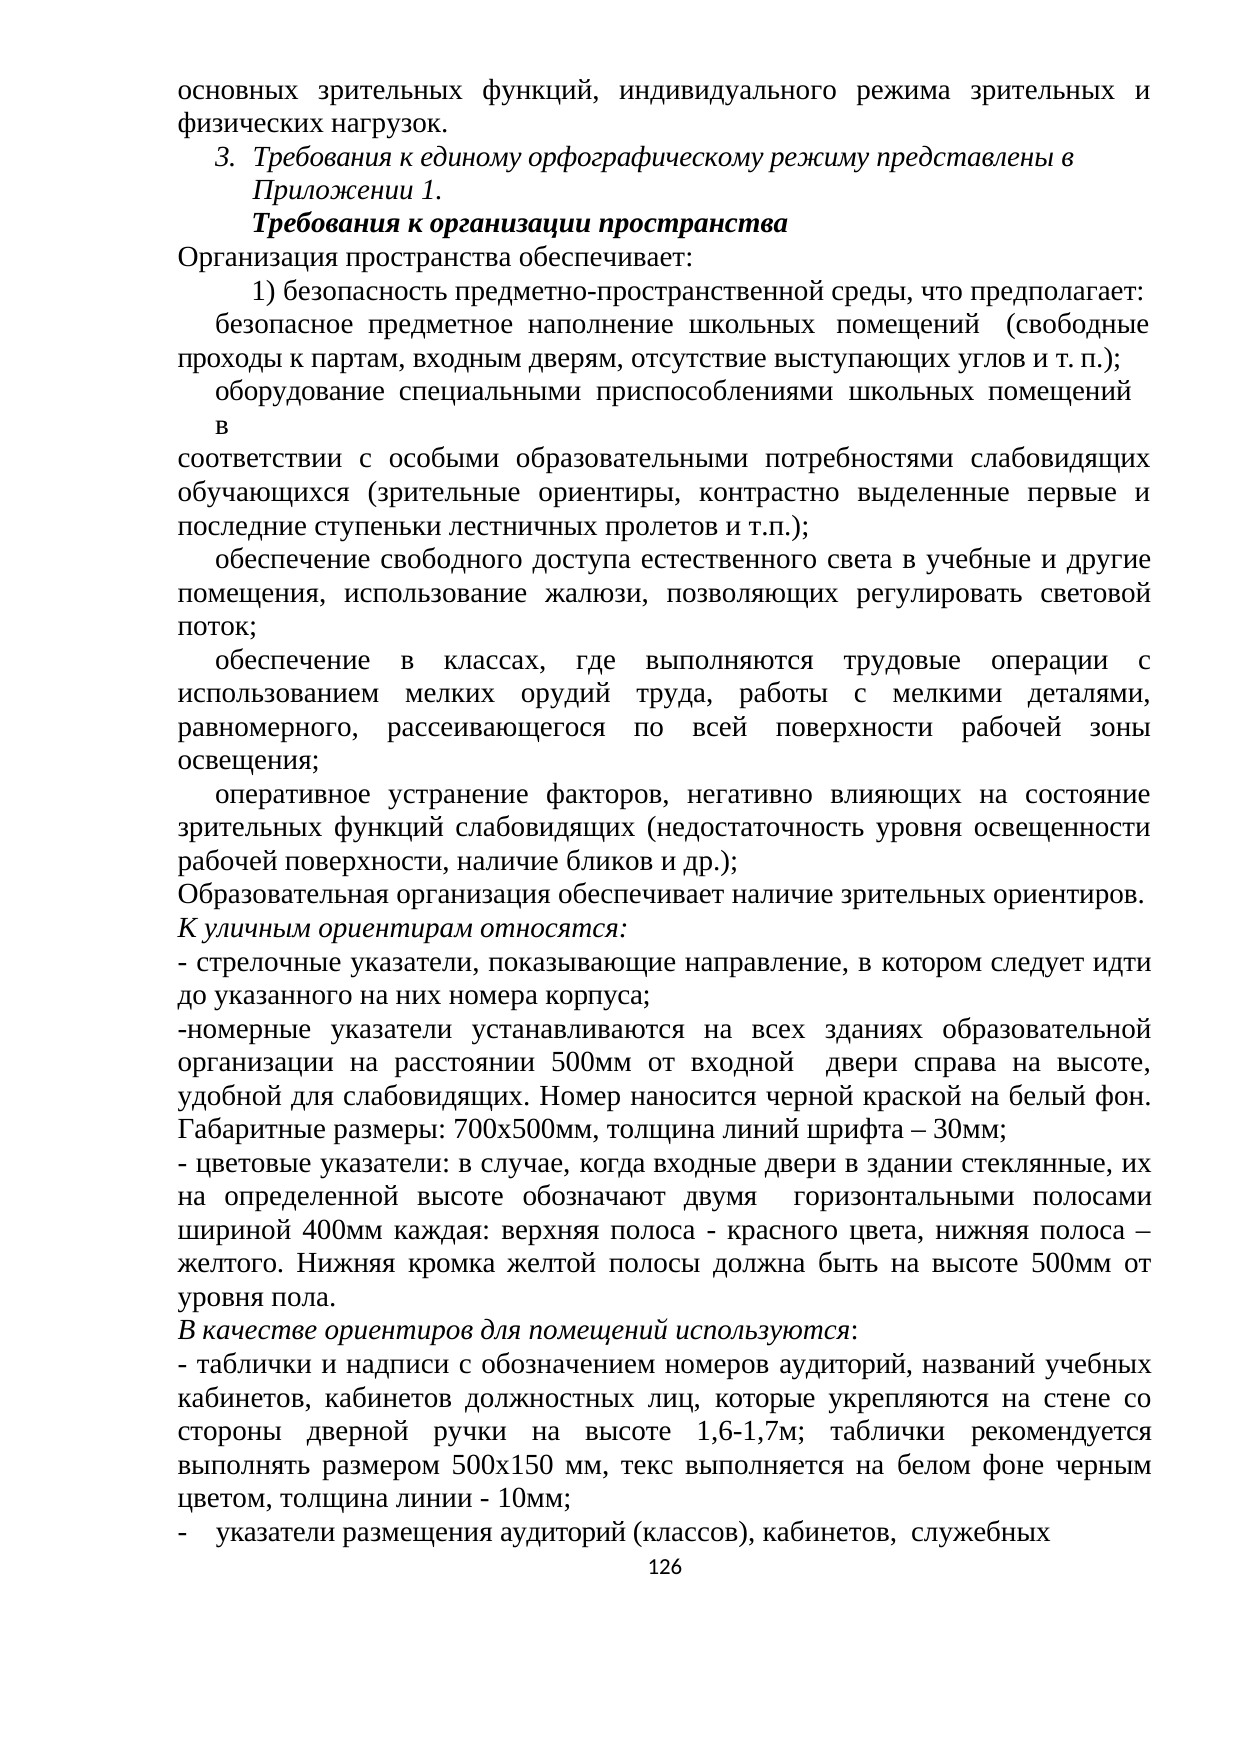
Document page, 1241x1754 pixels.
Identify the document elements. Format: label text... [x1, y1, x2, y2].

list таблички и надписи с обозначением номеров аудиторий, названий учебных кабинетов, кабинетов должностных лиц, которые укрепляются на стене со стороны дверной ручки на высоте 1,6-1,7м; таблички рекомендуется выполнять размером 500х150 мм, текс выполняется на белом фоне черным цветом, толщина линии - 10мм; [177, 1346, 1152, 1514]
text основных зрительных функций, индивидуального режима зрительных и физических нагрузок. [177, 72, 1151, 139]
text -номерные указатели устанавливаются на всех зданиях образовательной организации на расстоянии 500мм от входной двери справа на высоте, удобной для слабовидящих. Номер наносится черной краской на белый фон. Габаритные размеры: 700х500мм, толщина линий шрифта – 30мм; [177, 1011, 1152, 1145]
list Требования к единому орфографическому режиму представлены в Приложении 1. [215, 139, 1152, 206]
text оперативное устранение факторов, негативно влияющих на состояние зрительных функций слабовидящих (недостаточность уровня освещенности рабочей поверхности, наличие бликов и др.); [177, 776, 1151, 877]
text В качестве ориентиров для помещений используются: [177, 1313, 1163, 1346]
subtitle Требования к организации пространства [251, 206, 1163, 239]
text обеспечение свободного доступа естественного света в учебные и другие помещения, использование жалюзи, позволяющих регулировать световой поток; [177, 541, 1152, 642]
text 126 [237, 1552, 1092, 1580]
text соответствии с особыми образовательными потребностями слабовидящих обучающихся (зрительные ориентиры, контрастно выделенные первые и последние ступеньки лестничных пролетов и т.п.); [177, 441, 1151, 541]
text обеспечение в классах, где выполняются трудовые операции с использованием мелких орудий труда, работы с мелкими деталями, равномерного, рассеивающегося по всей поверхности рабочей зоны освещения; [177, 642, 1152, 776]
text Образовательная организация обеспечивает наличие зрительных ориентиров. [177, 877, 1163, 910]
text Организация пространства обеспечивает: [177, 239, 1163, 273]
text проходы к партам, входным дверям, отсутствие выступающих углов и т. п.); оборудование специальными приспособлениями школьных помещений в [177, 340, 1152, 441]
list безопасность предметно-пространственной среды, что предполагает: безопасное предметное наполнение школьных помещений (свободные [215, 273, 1151, 340]
list цветовые указатели: в случае, когда входные двери в здании стеклянные, их на определенной высоте обозначают двумя горизонтальными полосами шириной 400мм каждая: верхняя полоса - красного цвета, нижняя полоса – желтого. Нижняя кромка желтой полосы должна быть на высоте 500мм от уровня пола. [177, 1145, 1152, 1313]
list стрелочные указатели, показывающие направление, в котором следует идти до указанного на них номера корпуса; [177, 944, 1152, 1011]
list указатели размещения аудиторий (классов), кабинетов, служебных [177, 1514, 1163, 1547]
text К уличным ориентирам относятся: [177, 910, 1163, 944]
